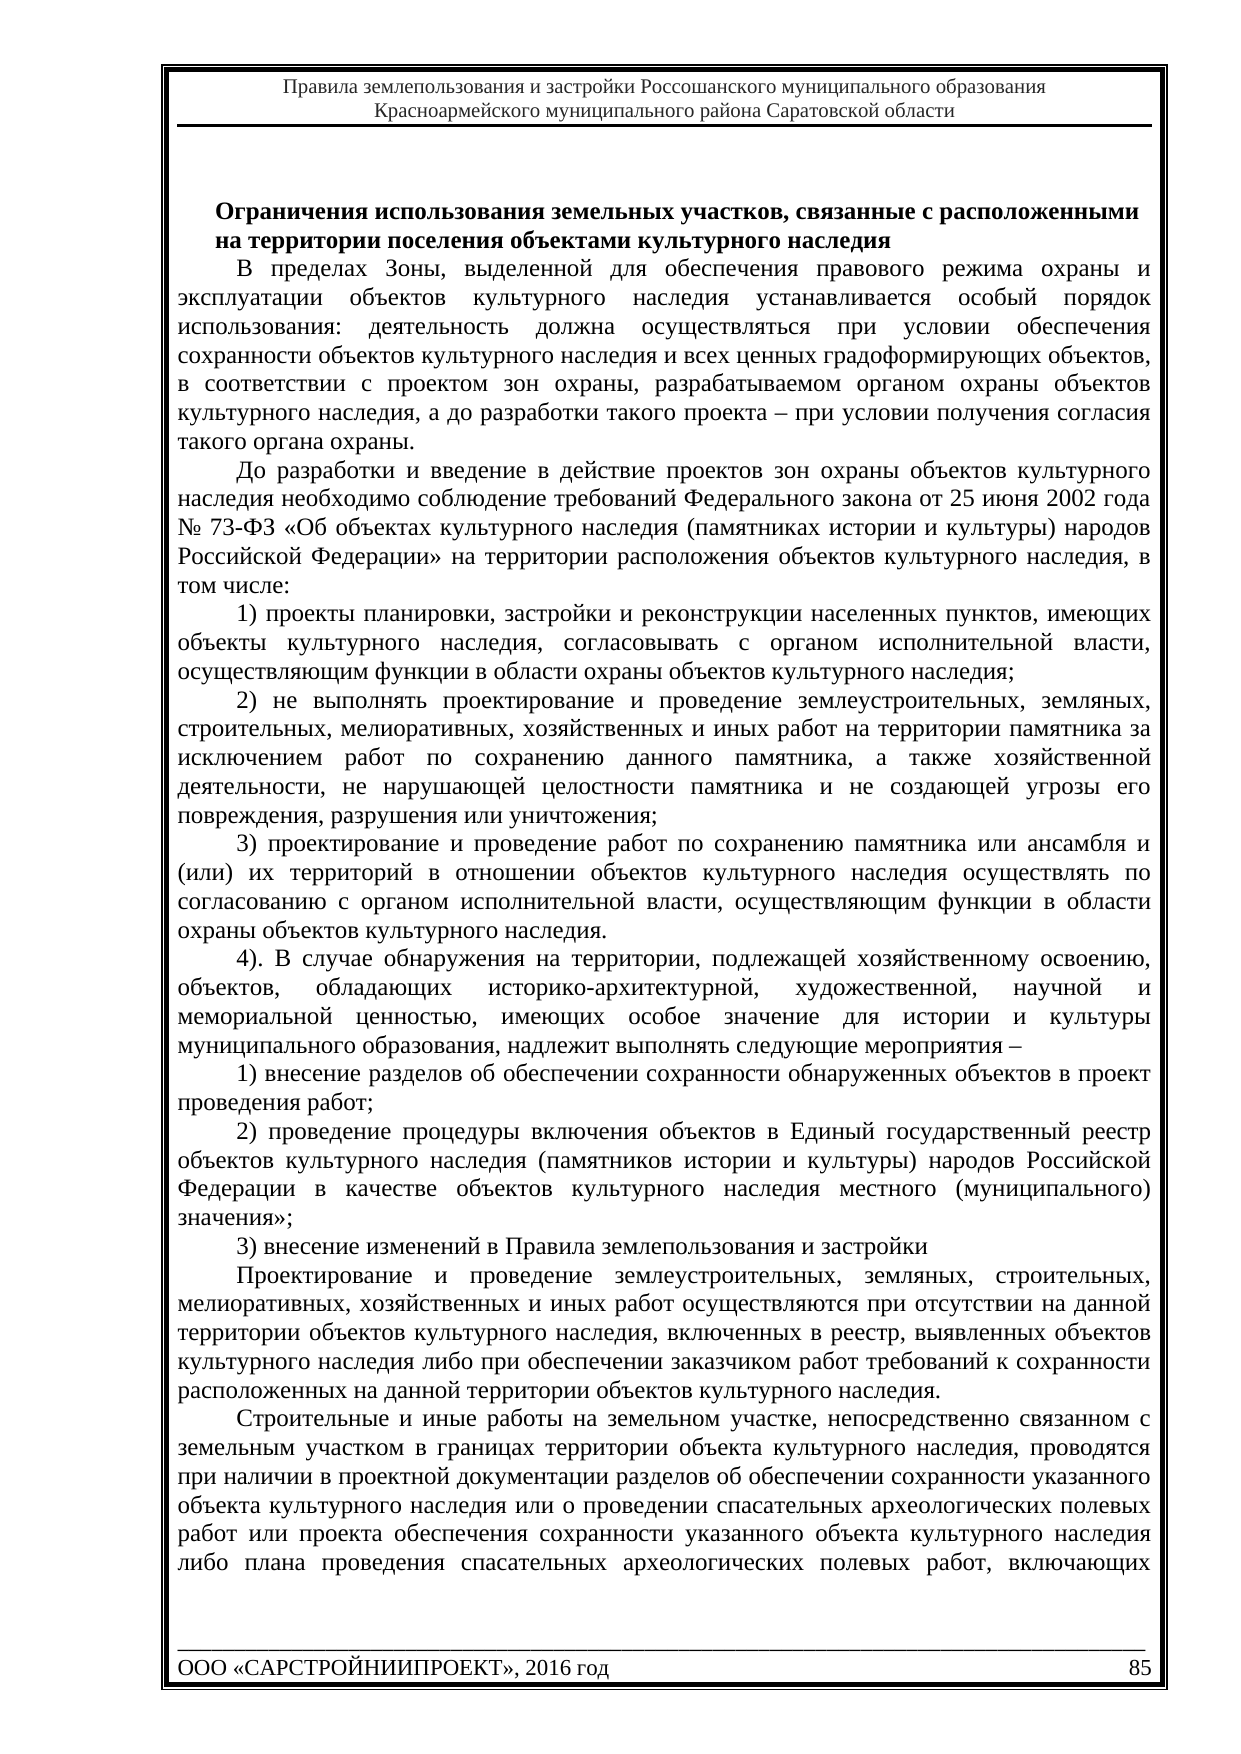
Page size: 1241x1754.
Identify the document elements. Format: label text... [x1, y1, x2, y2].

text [177, 1403, 1152, 1576]
text Проектирование и проведение землеустроительных, земляных, строительных, мелиоративных, хозяйственных и иных работ осуществляются при отсутствии на данной территории объектов культурного наследия, включенных в реестр, выявленных объектов культурного наследия либо при обеспечении заказчиком работ требований к сохранности расположенных на данной территории объектов культурного наследия. [177, 1260, 1152, 1403]
text В пределах Зоны, выделенной для обеспечения правового режима охраны и эксплуатации объектов культурного наследия устанавливается особый порядок использования: деятельность должна осуществляться при условии обеспечения сохранности объектов культурного наследия и всех ценных градоформирующих объектов, в соответствии с проектом зон охраны, разрабатываемом органом охраны объектов культурного наследия, а до разработки такого проекта – при условии получения согласия такого органа охраны. [177, 253, 1152, 455]
text До разработки и введение в действие проектов зон охраны объектов культурного наследия необходимо соблюдение требований Федерального закона от 25 июня 2002 года № 73-ФЗ «Об объектах культурного наследия (памятниках истории и культуры) народов Российской Федерации» на территории расположения объектов культурного наследия, в том числе: [177, 455, 1152, 598]
text 2) не выполнять проектирование и проведение землеустроительных, земляных, строительных, мелиоративных, хозяйственных и иных работ на территории памятника за исключением работ по сохранению данного памятника, а также хозяйственной деятельности, не нарушающей целостности памятника и не создающей угрозы его повреждения, разрушения или уничтожения; [177, 685, 1152, 828]
text 3) внесение изменений в Правила землепользования и застройки [177, 1231, 1152, 1260]
text 1) проекты планировки, застройки и реконструкции населенных пунктов, имеющих объекты культурного наследия, согласовывать с органом исполнительной власти, осуществляющим функции в области охраны объектов культурного наследия; [177, 598, 1152, 685]
text 2) проведение процедуры включения объектов в Единый государственный реестр объектов культурного наследия (памятников истории и культуры) народов Российской Федерации в качестве объектов культурного наследия местного (муниципального) значения»; [177, 1116, 1152, 1231]
text 4). В случае обнаружения на территории, подлежащей хозяйственному освоению, объектов, обладающих историко-архитектурной, художественной, научной и мемориальной ценностью, имеющих особое значение для истории и культуры муниципального образования, надлежит выполнять следующие мероприятия – [177, 943, 1152, 1058]
text 3) проектирование и проведение работ по сохранению памятника или ансамбля и (или) их территорий в отношении объектов культурного наследия осуществлять по согласованию с органом исполнительной власти, осуществляющим функции в области охраны объектов культурного наследия. [177, 828, 1152, 943]
text 1) внесение разделов об обеспечении сохранности обнаруженных объектов в проект проведения работ; [177, 1058, 1152, 1116]
text Ограничения использования земельных участков, связанные с расположенными на территории поселения объектами культурного наследия [215, 196, 1152, 253]
